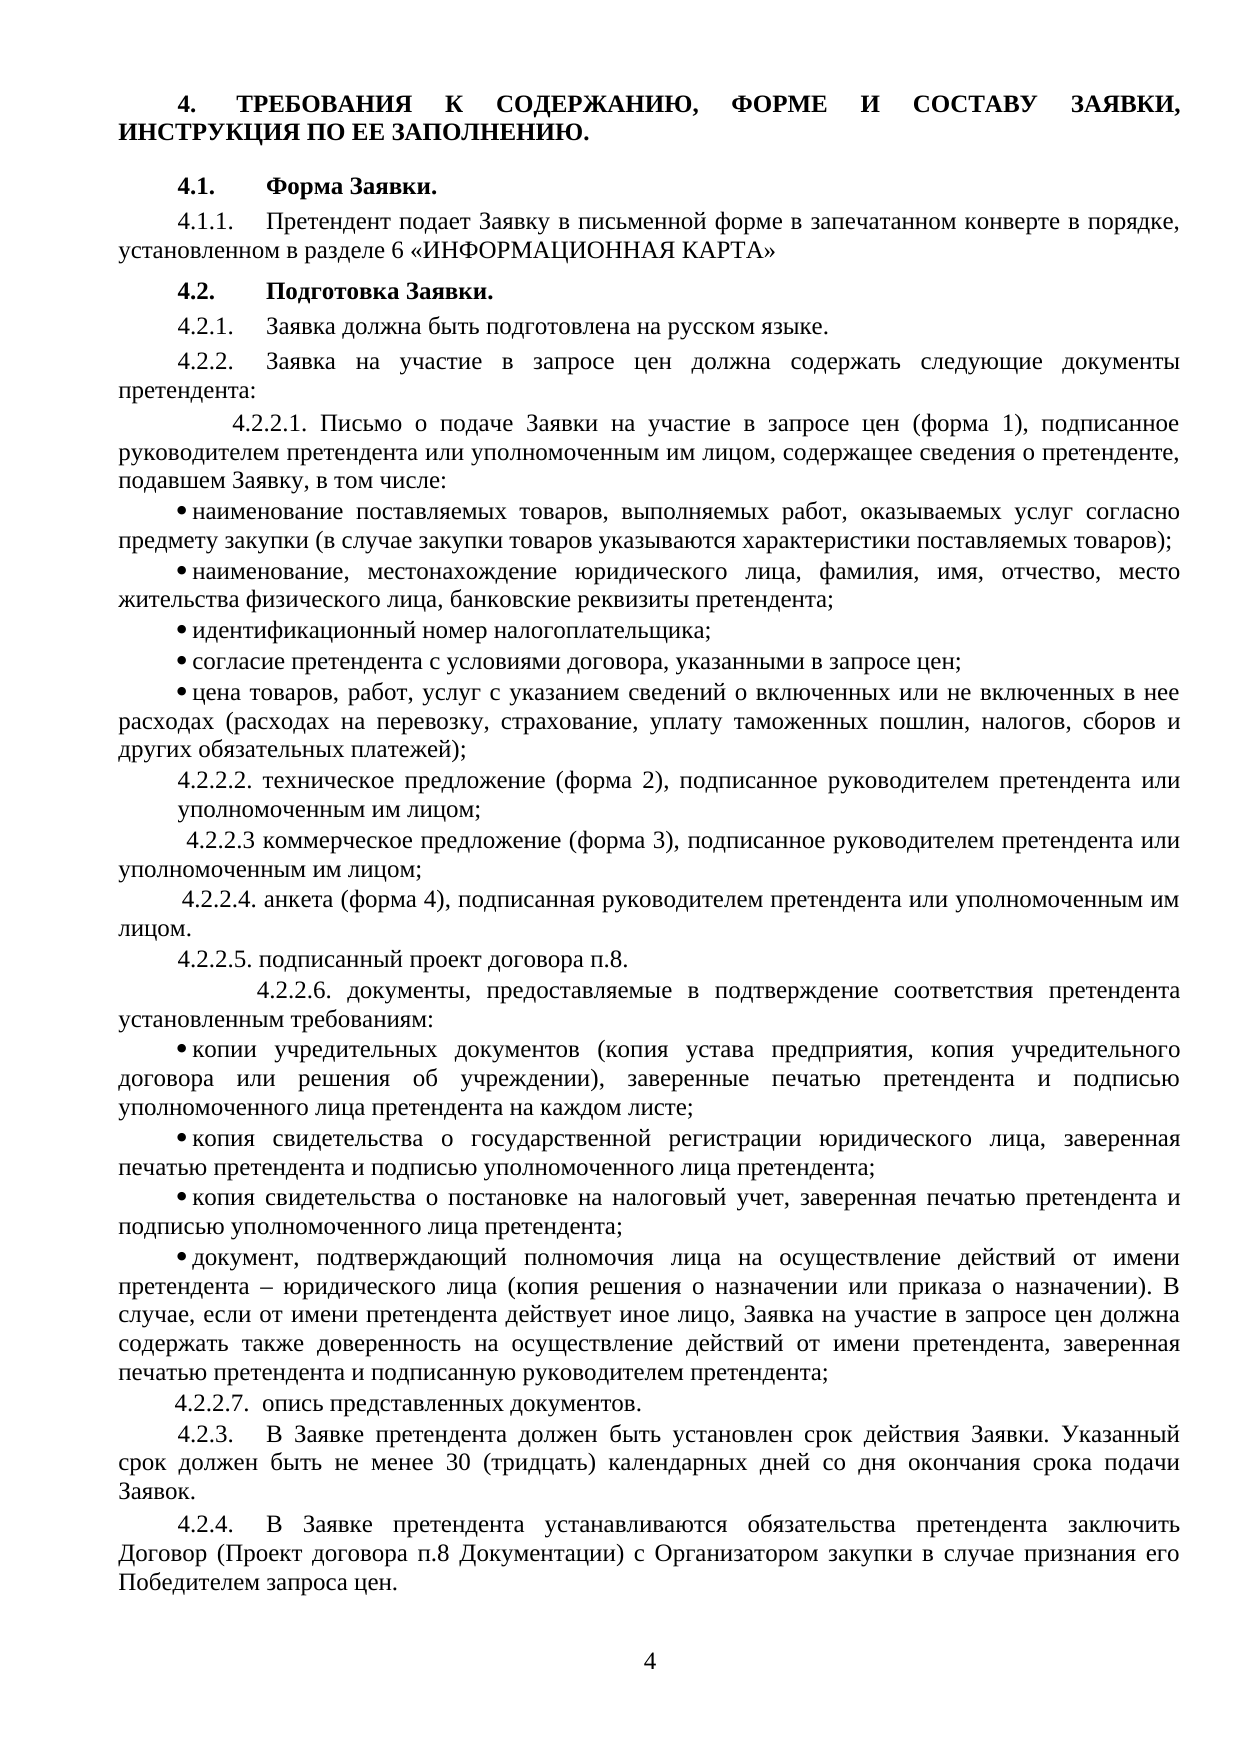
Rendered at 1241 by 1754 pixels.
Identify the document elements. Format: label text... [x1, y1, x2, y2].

text 4.2.2.1. Письмо о подаче Заявки на участие в запросе цен (форма 1), подписанное руководителем претендента или уполномоченным им лицом, содержащее сведения о претенденте, подавшем Заявку, в том числе: [118, 408, 1181, 494]
list В Заявке претендента устанавливаются обязательства претендента заключить Договор (Проект договора п.8 Документации) с Организатором закупки в случае признания его Победителем запроса цен. [118, 1509, 1181, 1595]
list документ, подтверждающий полномочия лица на осуществление действий от имени претендента – юридического лица (копия решения о назначении или приказа о назначении). В случае, если от имени претендента действует иное лицо, Заявка на участие в запросе цен должна содержать также доверенность на осуществление действий от имени претендента, заверенная печатью претендента и подписанную руководителем претендента; [118, 1242, 1181, 1386]
text 4.2.2.6. документы, предоставляемые в подтверждение соответствия претендента установленным требованиям: [118, 975, 1181, 1032]
list идентификационный номер налогоплательщика; [118, 615, 1181, 644]
list копия свидетельства о государственной регистрации юридического лица, заверенная печатью претендента и подписью уполномоченного лица претендента; [118, 1123, 1181, 1180]
list согласие претендента с условиями договора, указанными в запросе цен; [118, 646, 1181, 675]
subtitle Форма Заявки. [118, 171, 1181, 200]
text 4.2.2.3 коммерческое предложение (форма 3), подписанное руководителем претендента или уполномоченным им лицом; [118, 825, 1181, 882]
text 4.2.2.2. техническое предложение (форма 2), подписанное руководителем претендента или уполномоченным им лицом; [177, 765, 1181, 823]
list Заявка на участие в запросе цен должна содержать следующие документы претендента: [118, 346, 1181, 404]
list наименование, местонахождение юридического лица, фамилия, имя, отчество, место жительства физического лица, банковские реквизиты претендента; [118, 556, 1181, 613]
subtitle ТРЕБОВАНИЯ К СОДЕРЖАНИЮ, ФОРМЕ И СОСТАВУ ЗАЯВКИ, ИНСТРУКЦИЯ ПО ЕЕ ЗАПОЛНЕНИЮ. [118, 89, 1181, 146]
text 4.2.2.7. опись представленных документов. [118, 1388, 1181, 1417]
list цена товаров, работ, услуг с указанием сведений о включенных или не включенных в нее расходах (расходах на перевозку, страхование, уплату таможенных пошлин, налогов, сборов и других обязательных платежей); [118, 677, 1181, 763]
list В Заявке претендента должен быть установлен срок действия Заявки. Указанный срок должен быть не менее 30 (тридцать) календарных дней со дня окончания срока подачи Заявок. [118, 1419, 1181, 1505]
list Претендент подает Заявку в письменной форме в запечатанном конверте в порядке, установленном в разделе 6 «ИНФОРМАЦИОННАЯ КАРТА» [118, 206, 1181, 264]
list копии учредительных документов (копия устава предприятия, копия учредительного договора или решения об учреждении), заверенные печатью претендента и подписью уполномоченного лица претендента на каждом листе; [118, 1034, 1181, 1121]
list копия свидетельства о постановке на налоговый учет, заверенная печатью претендента и подписью уполномоченного лица претендента; [118, 1182, 1181, 1240]
list Заявка должна быть подготовлена на русском языке. [118, 311, 1181, 340]
list наименование поставляемых товаров, выполняемых работ, оказываемых услуг согласно предмету закупки (в случае закупки товаров указываются характеристики поставляемых товаров); [118, 496, 1181, 554]
subtitle Подготовка Заявки. [118, 276, 1181, 305]
text 4.2.2.4. анкета (форма 4), подписанная руководителем претендента или уполномоченным им лицом. [118, 884, 1181, 942]
text 4.2.2.5. подписанный проект договора п.8. [118, 944, 1181, 973]
